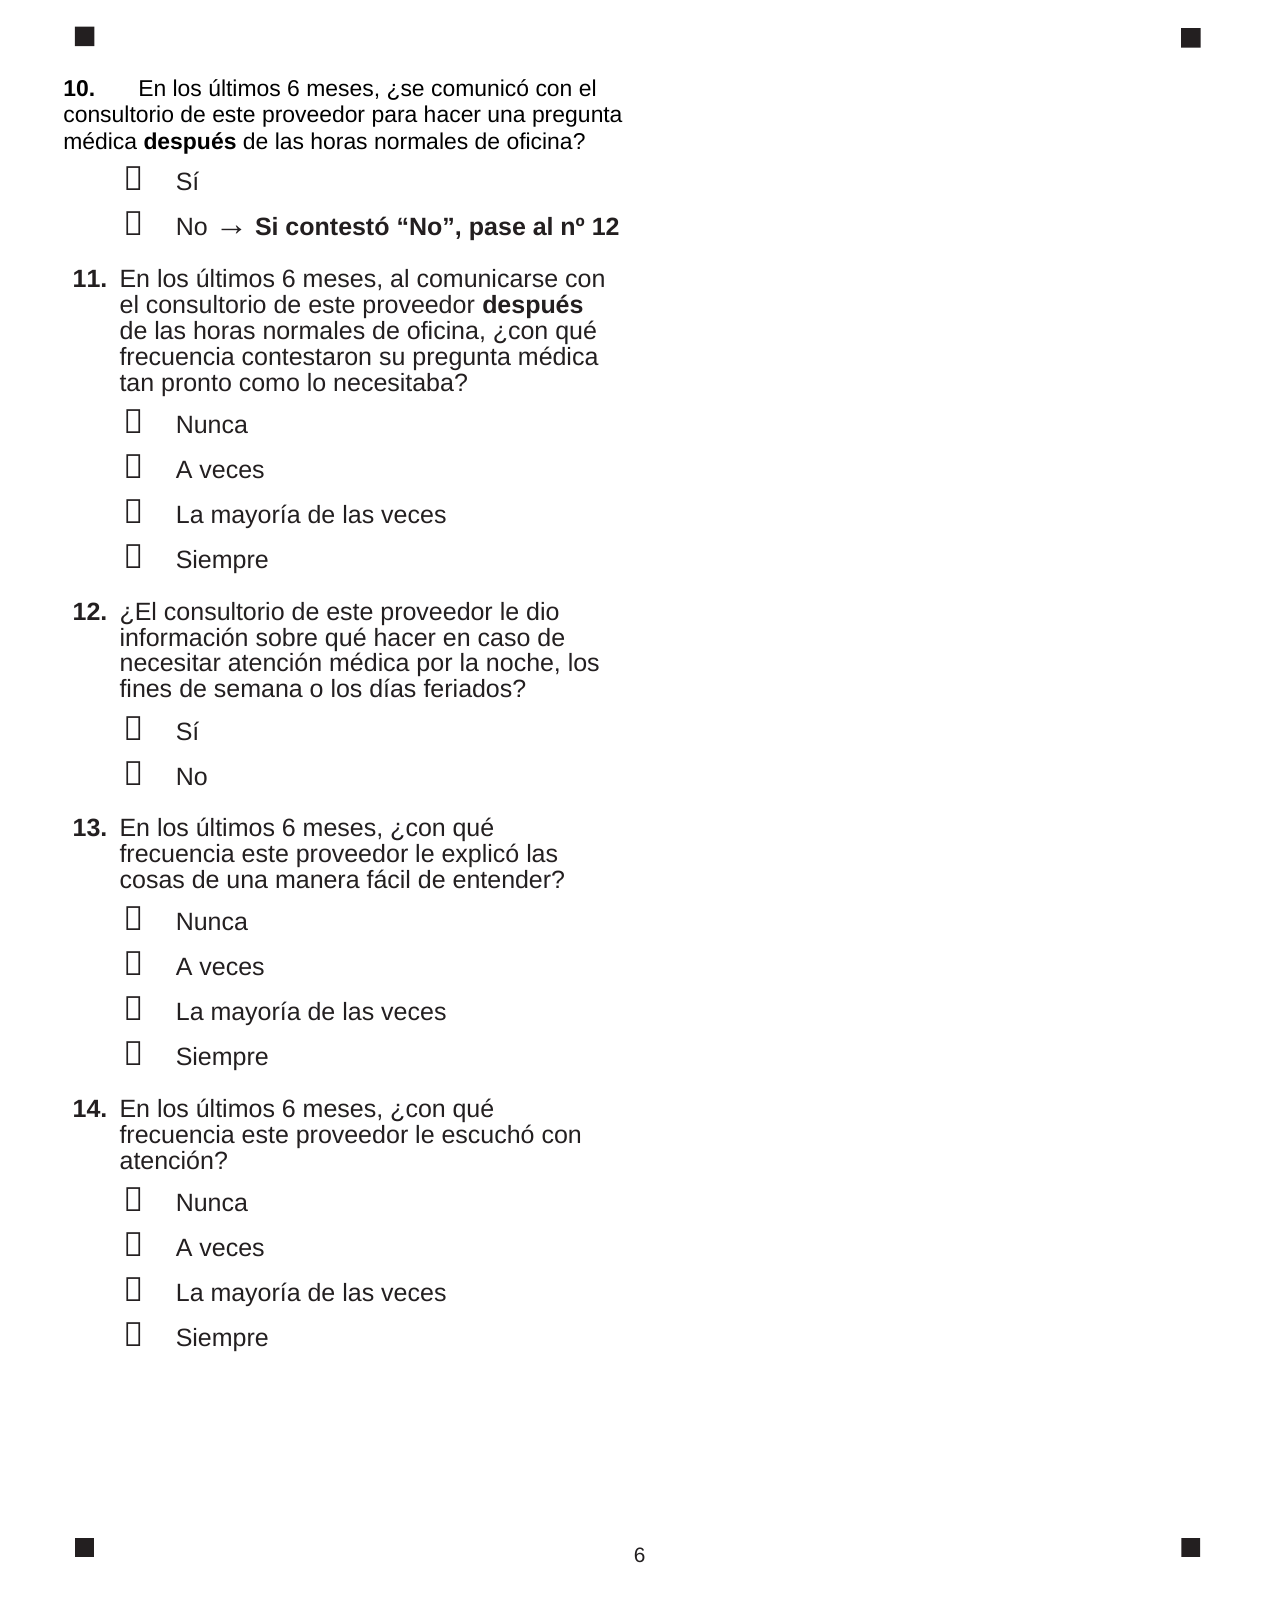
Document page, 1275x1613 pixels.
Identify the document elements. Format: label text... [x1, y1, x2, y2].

text  Nunca [123, 1178, 628, 1219]
text  Sí [123, 158, 628, 199]
text  Nunca [123, 898, 628, 939]
text  No → Si contestó “No”, pase al nº 12 [123, 203, 628, 244]
text 14. En los últimos 6 meses, ¿con qué frecuencia este proveedor le escuchó con atención? [72, 1097, 613, 1174]
text 13. En los últimos 6 meses, ¿con qué frecuencia este proveedor le explicó las cosas de una manera fácil de entender? [72, 816, 613, 894]
text  Sí [123, 707, 628, 748]
text  La mayoría de las veces [123, 491, 628, 532]
text  A veces [123, 1223, 628, 1264]
text 11. En los últimos 6 meses, al comunicarse con el consultorio de este proveedor después de las horas normales de oficina, ¿con qué frecuencia contestaron su pregunta médica tan pronto como lo necesitaba? [72, 267, 613, 397]
text  A veces [123, 943, 628, 984]
text 12. ¿El consultorio de este proveedor le dio información sobre qué hacer en caso de necesitar atención médica por la noche, los fines de semana o los días feriados? [72, 599, 613, 703]
text  A veces [123, 446, 628, 487]
text  No [123, 752, 628, 793]
text  La mayoría de las veces [123, 1268, 628, 1309]
text  Nunca [123, 401, 628, 442]
text  La mayoría de las veces [123, 988, 628, 1029]
text  Siempre [123, 536, 628, 577]
text  Siempre [123, 1313, 628, 1354]
text  Siempre [123, 1033, 628, 1074]
